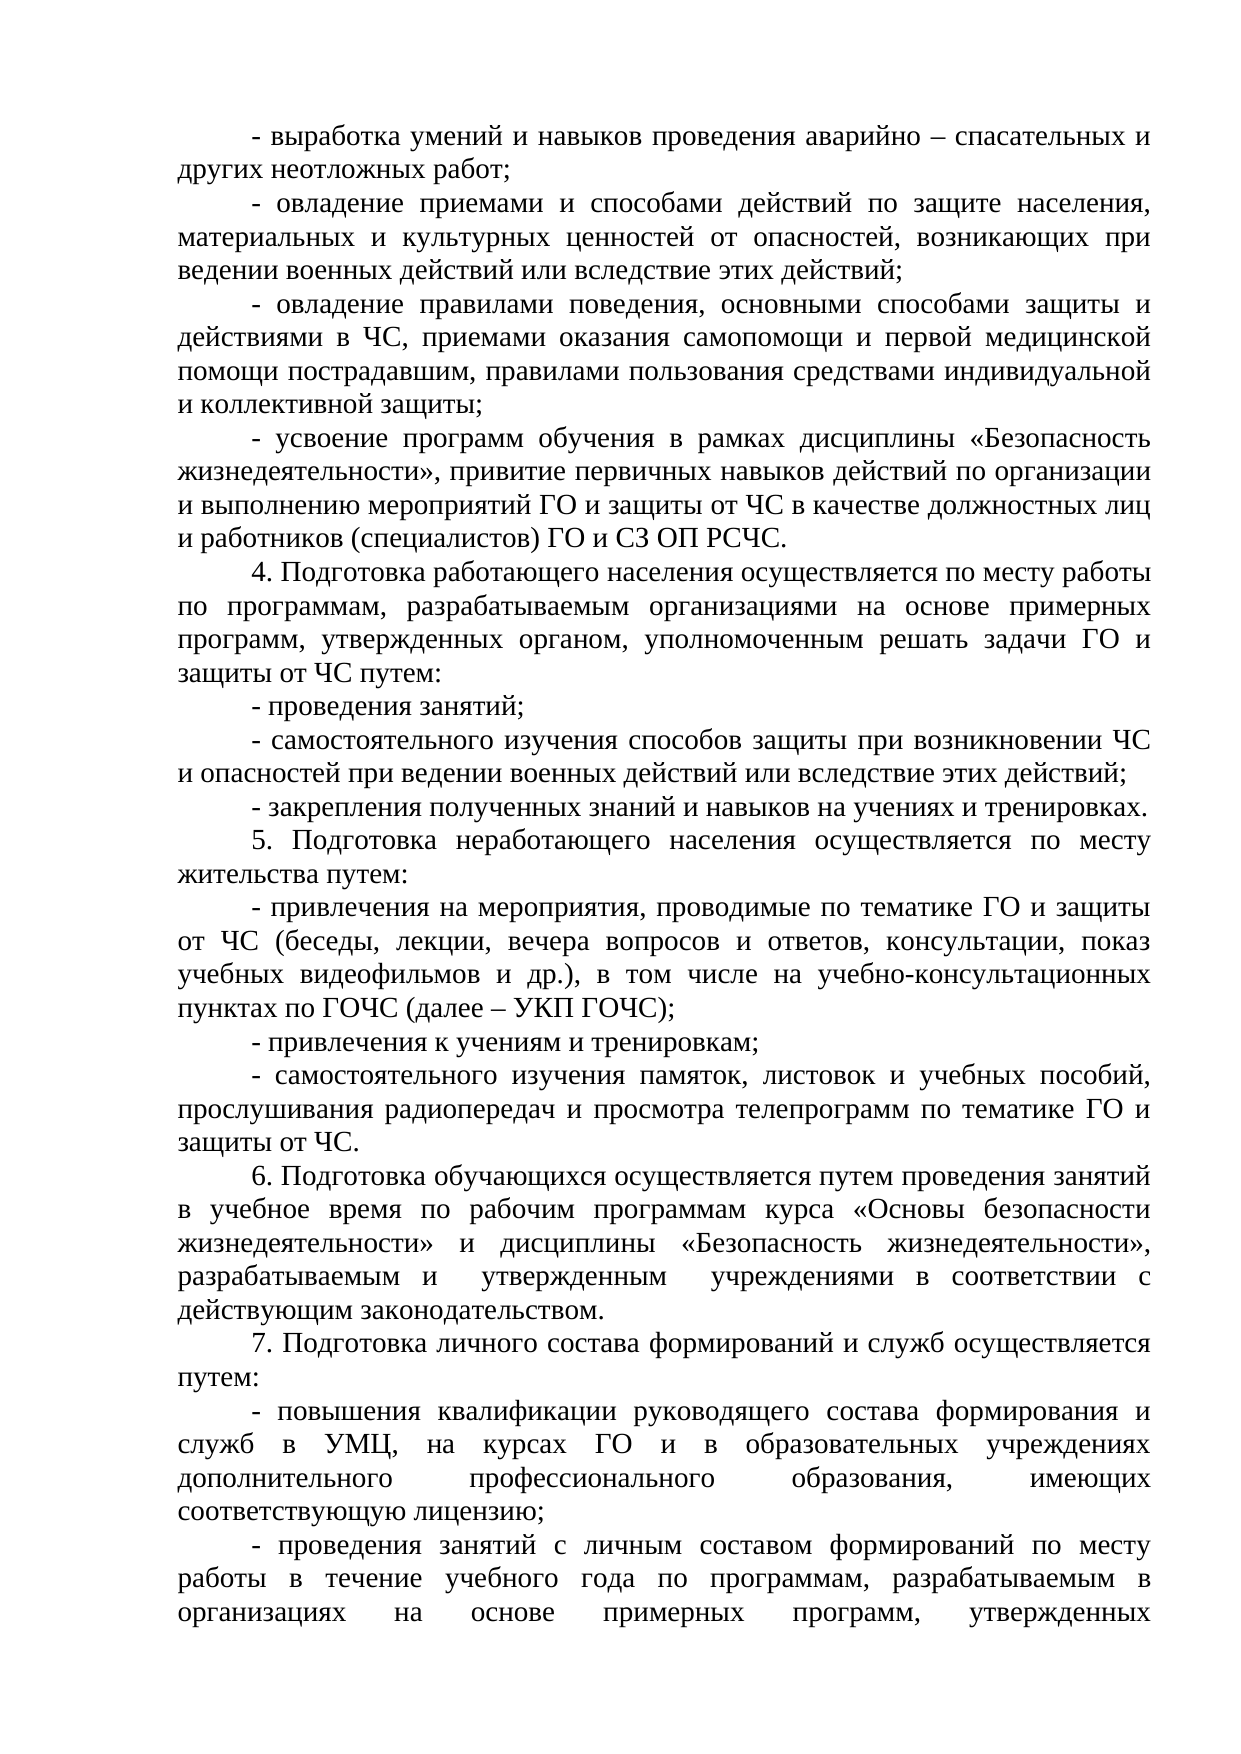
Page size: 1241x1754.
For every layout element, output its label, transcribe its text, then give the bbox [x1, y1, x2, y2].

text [177, 1527, 1152, 1627]
text - проведения занятий; [177, 688, 1152, 722]
text - повышения квалификации руководящего состава формирования и служб в УМЦ, на курсах ГО и в образовательных учреждениях дополнительного профессионального образования, имеющих соответствующую лицензию; [177, 1393, 1152, 1527]
text - самостоятельного изучения памяток, листовок и учебных пособий, прослушивания радиопередач и просмотра телепрограмм по тематике ГО и защиты от ЧС. [177, 1057, 1152, 1158]
text - привлечения на мероприятия, проводимые по тематике ГО и защиты от ЧС (беседы, лекции, вечера вопросов и ответов, консультации, показ учебных видеофильмов и др.), в том числе на учебно-консультационных пунктах по ГОЧС (далее – УКП ГОЧС); [177, 889, 1152, 1024]
text 5. Подготовка неработающего населения осуществляется по месту жительства путем: [177, 822, 1152, 889]
text - закрепления полученных знаний и навыков на учениях и тренировках. [177, 789, 1152, 822]
text - привлечения к учениям и тренировкам; [177, 1024, 1152, 1057]
text 4. Подготовка работающего населения осуществляется по месту работы по программам, разрабатываемым организациями на основе примерных программ, утвержденных органом, уполномоченным решать задачи ГО и защиты от ЧС путем: [177, 554, 1152, 688]
text - самостоятельного изучения способов защиты при возникновении ЧС и опасностей при ведении военных действий или вследствие этих действий; [177, 722, 1152, 789]
text 7. Подготовка личного состава формирований и служб осуществляется путем: [177, 1326, 1152, 1393]
text - выработка умений и навыков проведения аварийно – спасательных и других неотложных работ; [177, 118, 1152, 185]
text - овладение правилами поведения, основными способами защиты и действиями в ЧС, приемами оказания самопомощи и первой медицинской помощи пострадавшим, правилами пользования средствами индивидуальной и коллективной защиты; [177, 286, 1152, 420]
text 6. Подготовка обучающихся осуществляется путем проведения занятий в учебное время по рабочим программам курса «Основы безопасности жизнедеятельности» и дисциплины «Безопасность жизнедеятельности», разрабатываемым и утвержденным учреждениями в соответствии с действующим законодательством. [177, 1158, 1152, 1326]
text - овладение приемами и способами действий по защите населения, материальных и культурных ценностей от опасностей, возникающих при ведении военных действий или вследствие этих действий; [177, 185, 1152, 286]
text - усвоение программ обучения в рамках дисциплины «Безопасность жизнедеятельности», привитие первичных навыков действий по организации и выполнению мероприятий ГО и защиты от ЧС в качестве должностных лиц и работников (специалистов) ГО и СЗ ОП РСЧС. [177, 420, 1152, 554]
